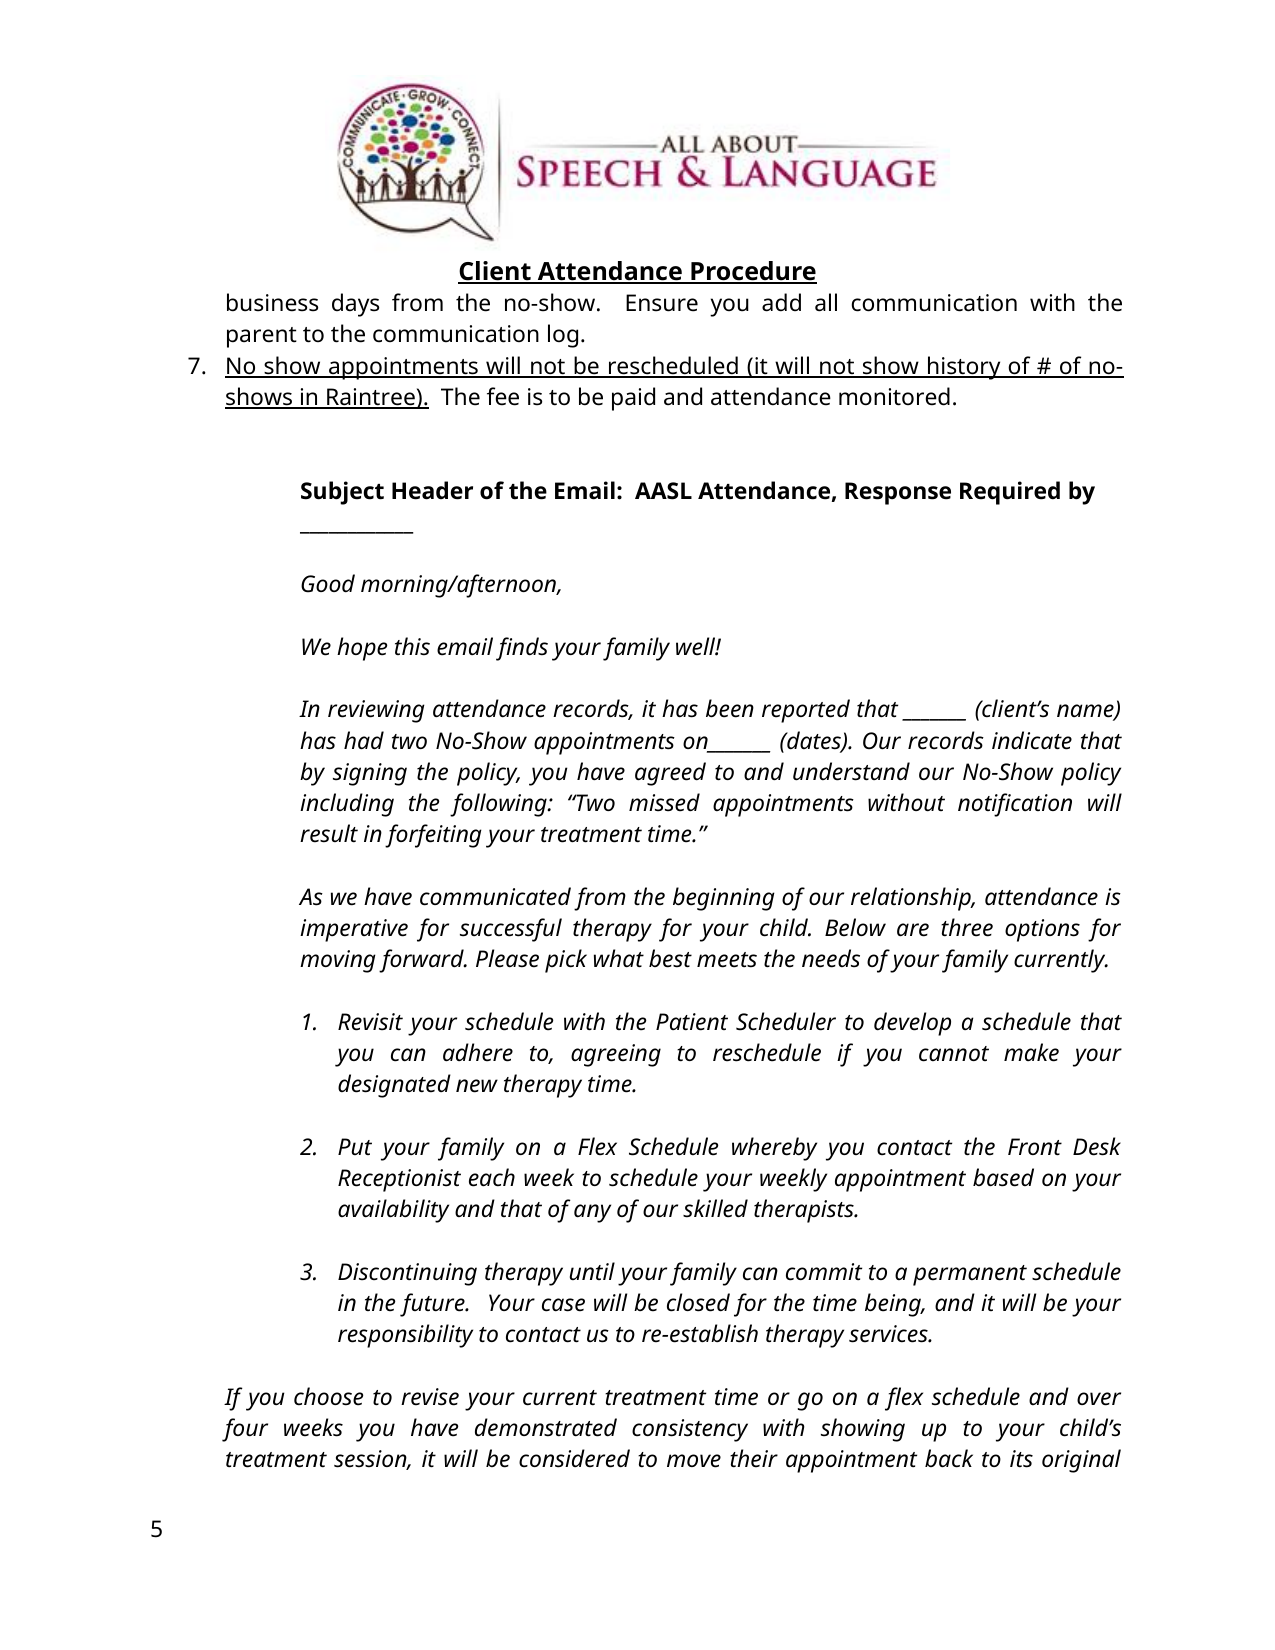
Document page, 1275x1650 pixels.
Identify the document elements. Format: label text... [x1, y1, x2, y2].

list Subject Header of the Email: AASL Attendance, Response Required by ____________ Good morning/afternoon, [300, 475, 1125, 600]
picture [325, 75, 951, 254]
list No show appointments will not be rescheduled (it will not show history of # of no-shows in Raintree). The fee is to be paid and attendance monitored. [187, 350, 1125, 412]
list In reviewing attendance records, it has been reported that _______ (client’s name) has had two No-Show appointments on_______ (dates). Our records indicate that by signing the policy, you have agreed to and understand our No-Show policy including the following: “Two missed appointments without notification will result in forfeiting your treatment time.” [300, 693, 1125, 850]
list Put your family on a Flex Schedule whereby you contact the Front Desk Receptionist each week to schedule your weekly appointment based on your availability and that of any of our skilled therapists. [300, 1131, 1125, 1225]
list We hope this email finds your family well! [300, 631, 1125, 662]
list As we have communicated from the beginning of our relationship, attendance is imperative for successful therapy for your child. Below are three options for moving forward. Please pick what best meets the needs of your family currently. [300, 881, 1125, 975]
list Revisit your schedule with the Patient Scheduler to develop a schedule that you can adhere to, agreeing to reschedule if you cannot make your designated new therapy time. [300, 1006, 1125, 1100]
list Discontinuing therapy until your family can commit to a permanent schedule in the future. Your case will be closed for the time being, and it will be your responsibility to contact us to re-establish therapy services. [300, 1256, 1125, 1350]
